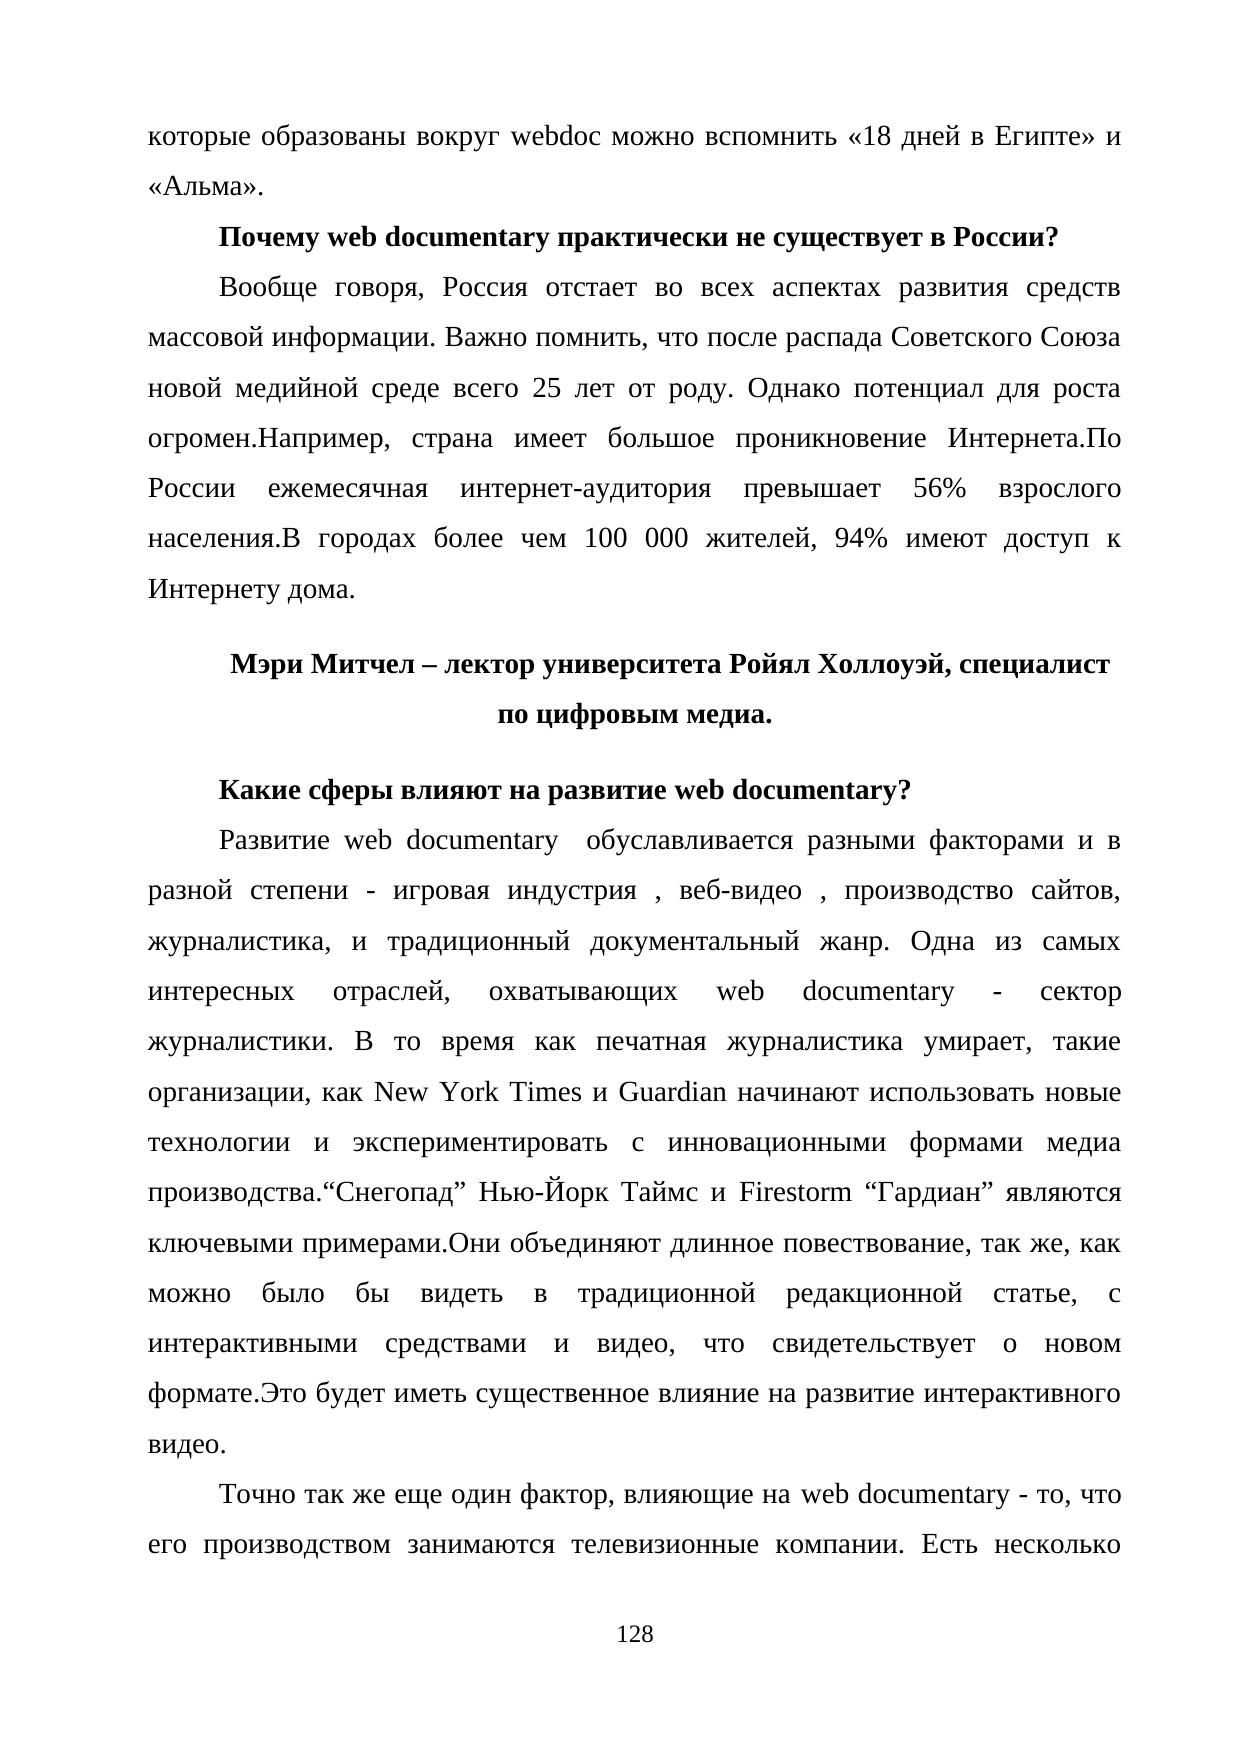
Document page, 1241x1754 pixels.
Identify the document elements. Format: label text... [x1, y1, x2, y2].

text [148, 118, 1122, 202]
text Мэри Митчел – лектор университета Ройял Холлоуэй, специалист по цифровым медиа. [148, 646, 1122, 730]
text Вообще говоря, Россия отстает во всех аспектах развития средств массовой информации. Важно помнить, что после распада Советского Союза новой медийной среде всего 25 лет от роду. Однако потенциал для роста огромен.Например, страна имеет большое проникновение Интернета.По России ежемесячная интернет-аудитория превышает 56% взрослого населения.В городах более чем 100 000 жителей, 94% имеют доступ к Интернету дома. [148, 269, 1122, 604]
text Почему web documentary практически не существует в России? [148, 219, 1122, 252]
text Какие сферы влияют на развитие web documentary? [148, 772, 1122, 805]
text Развитие web documentary обуславливается разными факторами и в разной степени - игровая индустрия , веб-видео , производство сайтов, журналистика, и традиционный документальный жанр. Одна из самых интересных отраслей, охватывающих web documentary - сектор журналистики. В то время как печатная журналистика умирает, такие организации, как New York Times и Guardian начинают использовать новые технологии и экспериментировать с инновационными формами медиа производства.“Снегопад” Нью-Йорк Таймс и Firestorm “Гардиан” являются ключевыми примерами.Они объединяют длинное повествование, так же, как можно было бы видеть в традиционной редакционной статье, с интерактивными средствами и видео, что свидетельствует о новом формате.Это будет иметь существенное влияние на развитие интерактивного видео. [148, 822, 1122, 1459]
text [148, 1476, 1122, 1560]
